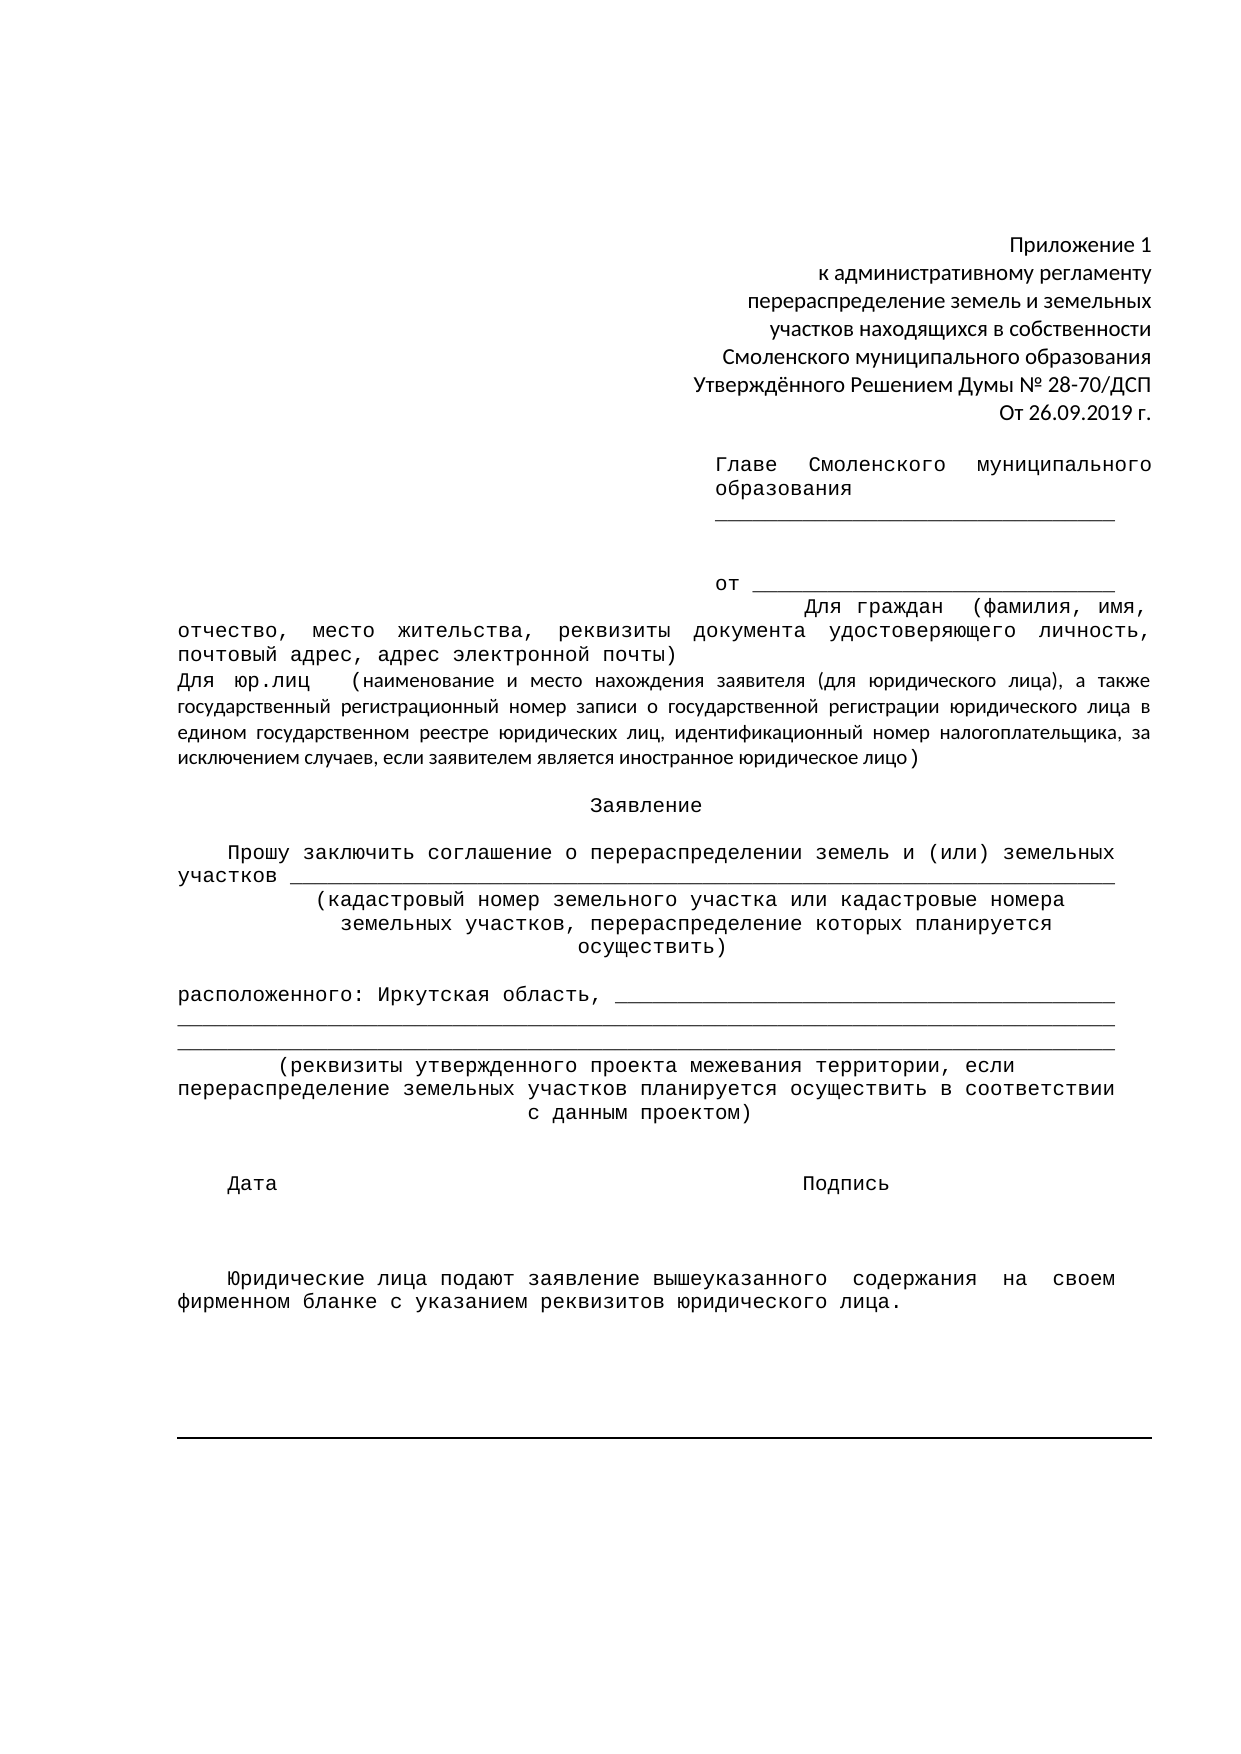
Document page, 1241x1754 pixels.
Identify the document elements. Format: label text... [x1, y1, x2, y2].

text земельных участков, перераспределение которых планируется [177, 913, 1152, 936]
text Прошу заключить соглашение о перераспределении земель и (или) земельных [177, 842, 1152, 866]
text Приложение 1 [177, 230, 1152, 258]
text (реквизиты утвержденного проекта межевания территории, если [177, 1055, 1152, 1078]
text к административному регламенту [177, 258, 1152, 286]
text перераспределение земель и земельных [177, 286, 1152, 314]
text Заявление [177, 794, 1152, 818]
text (кадастровый номер земельного участка или кадастровые номера [177, 889, 1152, 913]
text Смоленского муниципального образования [177, 342, 1152, 370]
text Юридические лица подают заявление вышеуказанного содержания на своем [177, 1267, 1152, 1291]
text Для граждан (фамилия, имя, отчество, место жительства, реквизиты документа удостоверяющего личность, почтовый адрес, адрес электронной почты) [177, 596, 1152, 667]
text Для юр.лиц (наименование и место нахождения заявителя (для юридического лица), а также государственный регистрационный номер записи о государственной регистрации юридического лица в едином государственном реестре юридических лиц, идентификационный номер налогоплательщика, за исключением случаев, если заявителем является иностранное юридическое лицо) [177, 744, 1152, 771]
text участков находящихся в собственности [177, 314, 1152, 342]
text Утверждённого Решением Думы № 28-70/ДСП [177, 370, 1152, 398]
text фирменном бланке с указанием реквизитов юридического лица. [177, 1291, 1152, 1315]
text перераспределение земельных участков планируется осуществить в соответствии [177, 1078, 1152, 1102]
text Дата Подпись [177, 1173, 1152, 1197]
text осуществить) [177, 936, 1152, 960]
text ___________________________________________________________________________ [177, 1007, 1152, 1031]
text от _____________________________ [177, 573, 1152, 596]
text расположенного: Иркутская область, ________________________________________ [177, 984, 1152, 1007]
text Для юр.лиц (наименование и место нахождения заявителя (для юридического лица), а также государственный регистрационный номер записи о государственной регистрации юридического лица в едином государственном реестре юридических лиц, идентификационный номер налогоплательщика, за исключением случаев, если заявителем является иностранное юридическое лицо) [177, 667, 1152, 694]
text Главе Смоленского муниципального образования [715, 454, 1152, 502]
text От 26.09.2019 г. [177, 398, 1152, 426]
text ________________________________ [177, 502, 1152, 525]
text с данным проектом) [177, 1102, 1152, 1126]
text участков __________________________________________________________________ [177, 866, 1152, 889]
text ___________________________________________________________________________ [177, 1031, 1152, 1055]
